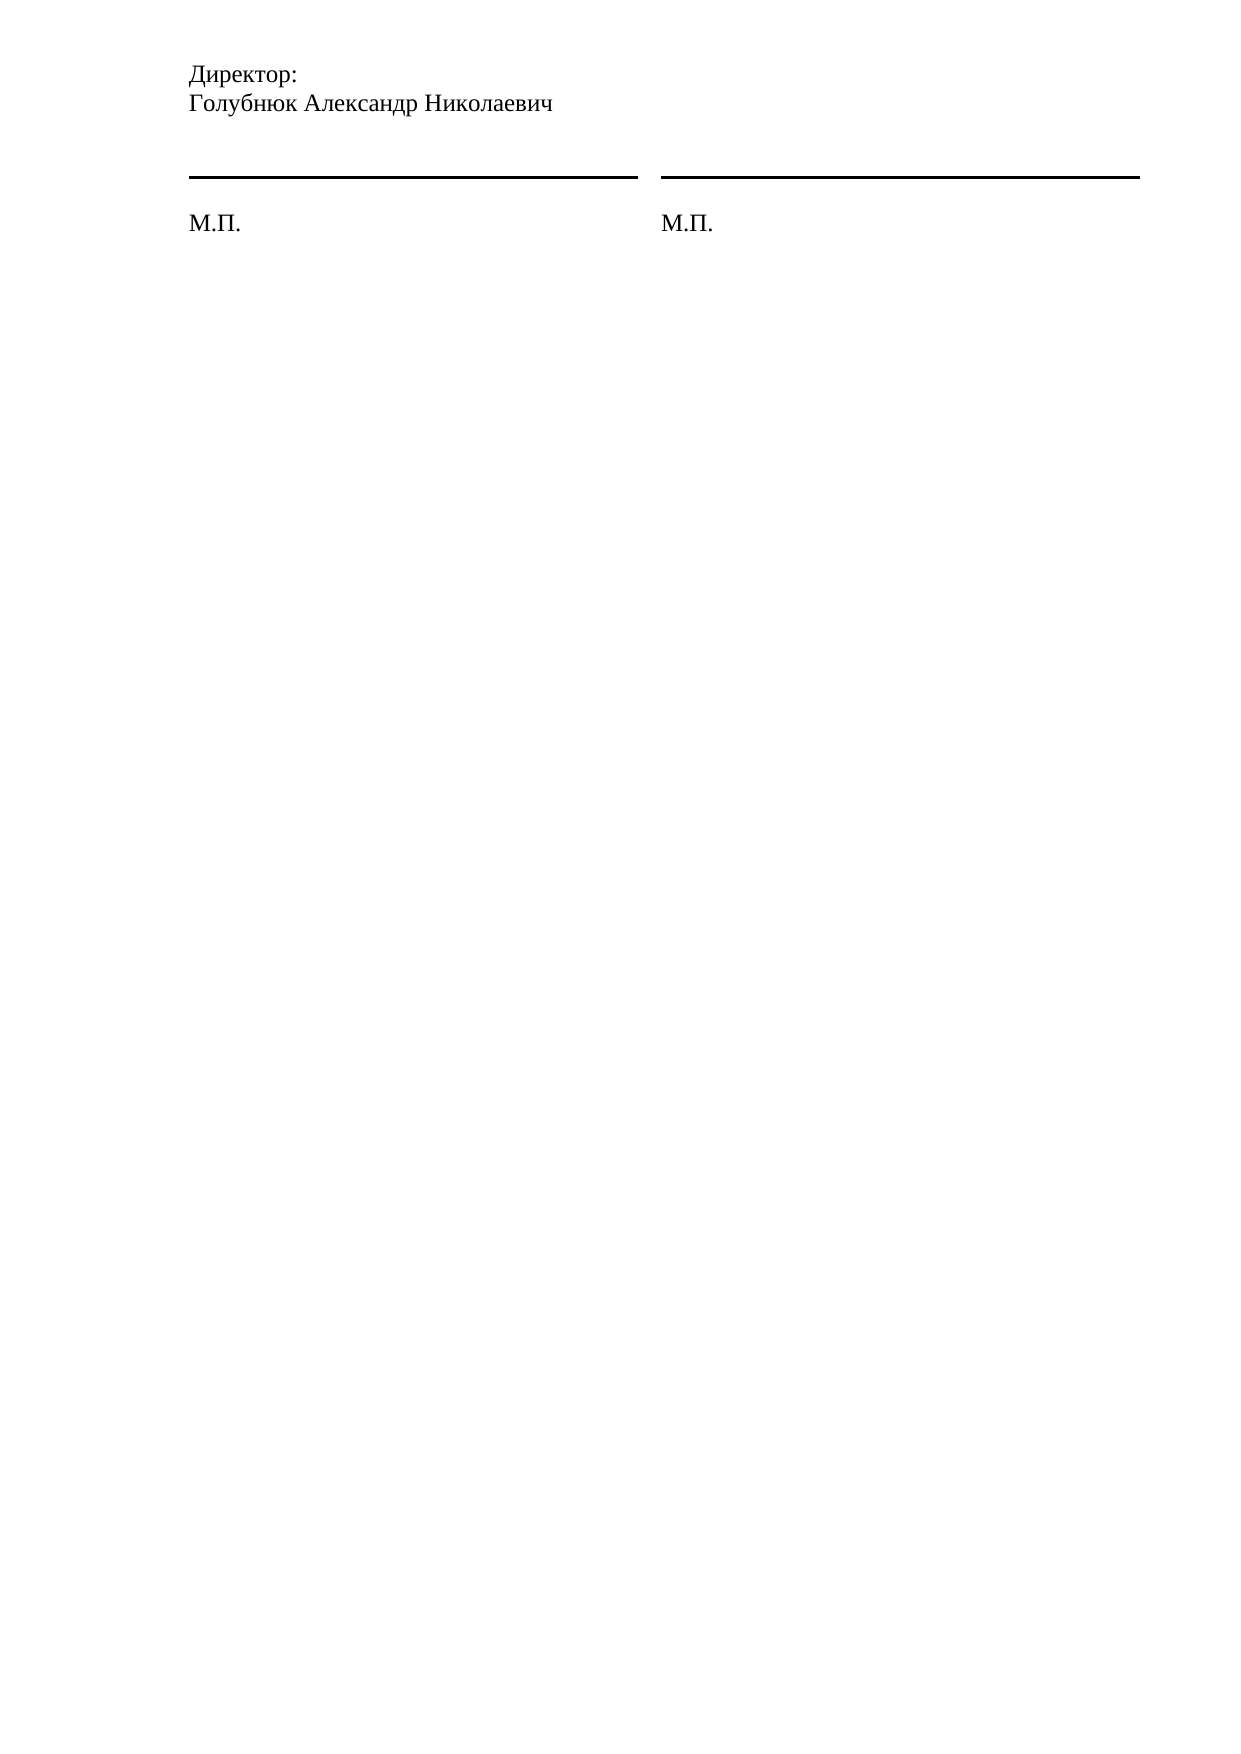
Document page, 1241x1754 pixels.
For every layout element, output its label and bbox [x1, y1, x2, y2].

table_header [177, 59, 649, 237]
table_header [650, 59, 1152, 237]
